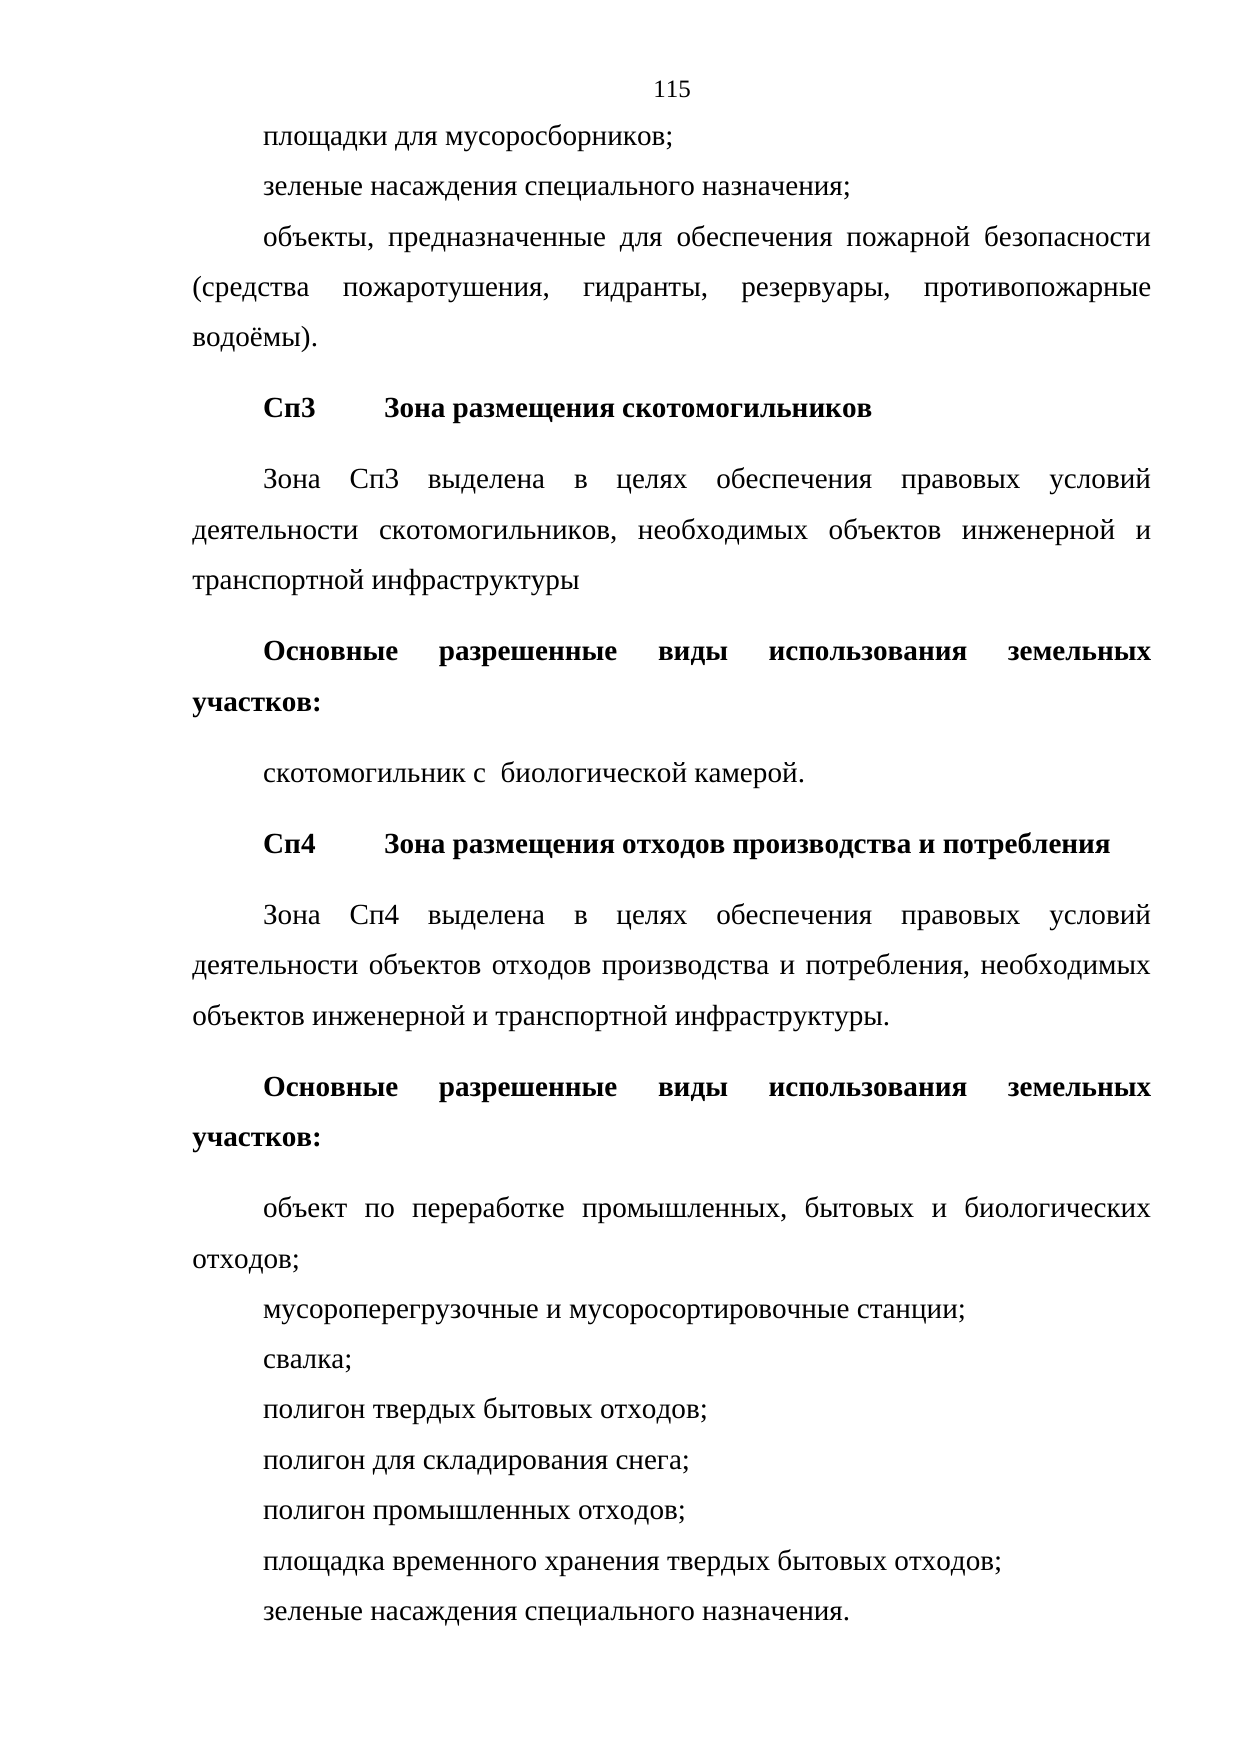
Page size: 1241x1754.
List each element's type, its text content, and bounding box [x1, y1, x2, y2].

text Зона Сп4 выделена в целях обеспечения правовых условий деятельности объектов отходов производства и потребления, необходимых объектов инженерной и транспортной инфраструктуры. [192, 897, 1152, 1031]
text зеленые насаждения специального назначения; [263, 168, 1152, 202]
text объекты, предназначенные для обеспечения пожарной безопасности (средства пожаротушения, гидранты, резервуары, противопожарные водоёмы). [192, 219, 1152, 353]
text Зона Сп3 выделена в целях обеспечения правовых условий деятельности скотомогильников, необходимых объектов инженерной и транспортной инфраструктуры [192, 462, 1152, 596]
text Основные разрешенные виды использования земельных участков: [192, 633, 1152, 717]
text площадки для мусоросборников; [192, 118, 1152, 152]
text Сп3 Зона размещения скотомогильников [263, 391, 1152, 424]
text полигон твердых бытовых отходов; [192, 1392, 1152, 1425]
text площадка временного хранения твердых бытовых отходов; [192, 1543, 1152, 1576]
text Основные разрешенные виды использования земельных участков: [192, 1069, 1152, 1153]
text зеленые насаждения специального назначения. [263, 1593, 1152, 1626]
text свалка; [192, 1341, 1152, 1375]
text Сп4 Зона размещения отходов производства и потребления [263, 826, 1152, 859]
text скотомогильник с биологической камерой. [192, 755, 1152, 788]
text мусороперегрузочные и мусоросортировочные станции; [192, 1291, 1152, 1324]
text полигон промышленных отходов; [192, 1492, 1152, 1526]
text полигон для складирования снега; [192, 1442, 1152, 1476]
text объект по переработке промышленных, бытовых и биологических отходов; [192, 1190, 1152, 1274]
